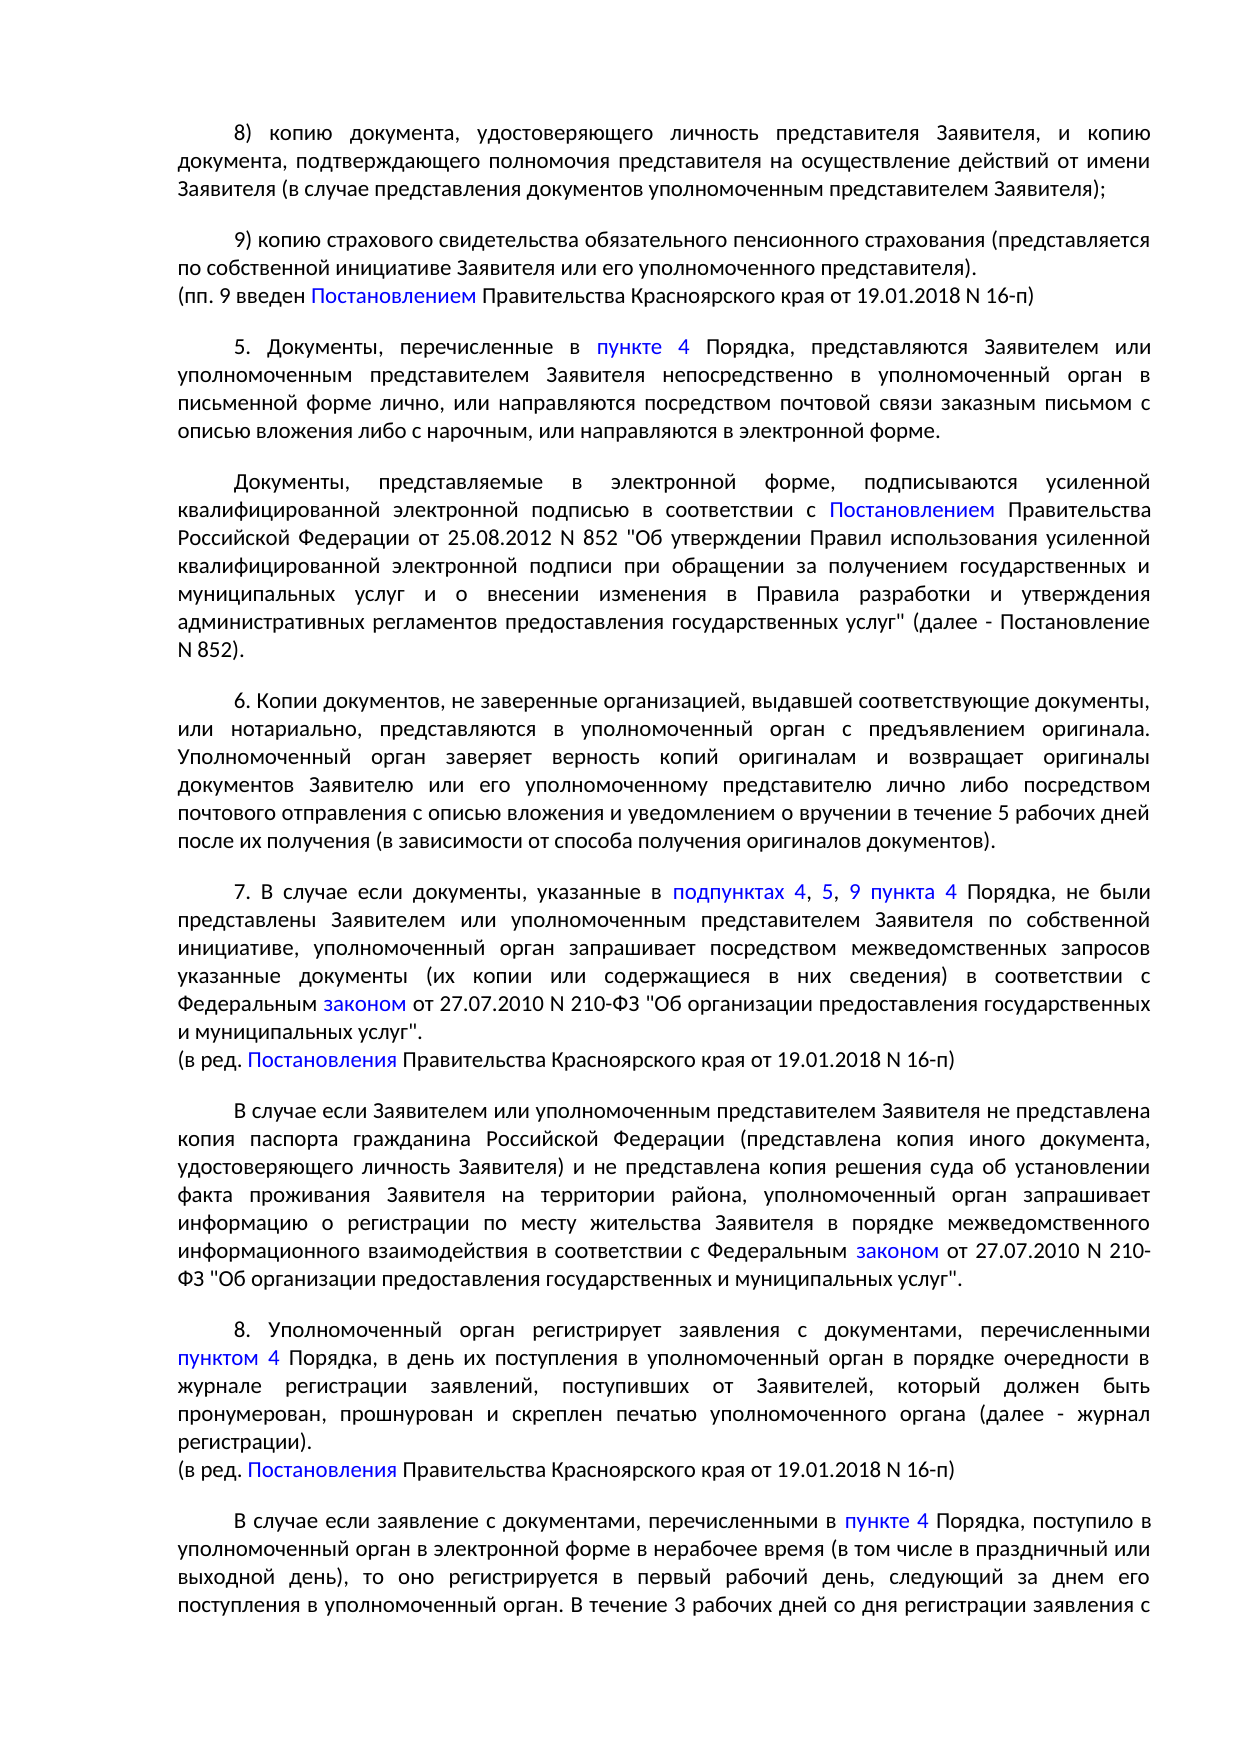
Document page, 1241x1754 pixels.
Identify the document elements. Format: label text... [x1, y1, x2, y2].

text В случае если Заявителем или уполномоченным представителем Заявителя не представлена копия паспорта гражданина Российской Федерации (представлена копия иного документа, удостоверяющего личность Заявителя) и не представлена копия решения суда об установлении факта проживания Заявителя на территории района, уполномоченный орган запрашивает информацию о регистрации по месту жительства Заявителя в порядке межведомственного информационного взаимодействия в соответствии с Федеральным законом от 27.07.2010 N 210-ФЗ "Об организации предоставления государственных и муниципальных услуг". [177, 1096, 1152, 1292]
text (в ред. Постановления Правительства Красноярского края от 19.01.2018 N 16-п) [177, 1455, 1152, 1483]
text 5. Документы, перечисленные в пункте 4 Порядка, представляются Заявителем или уполномоченным представителем Заявителя непосредственно в уполномоченный орган в письменной форме лично, или направляются посредством почтовой связи заказным письмом с описью вложения либо с нарочным, или направляются в электронной форме. [177, 332, 1152, 444]
text 6. Копии документов, не заверенные организацией, выдавшей соответствующие документы, или нотариально, представляются в уполномоченный орган с предъявлением оригинала. Уполномоченный орган заверяет верность копий оригиналам и возвращает оригиналы документов Заявителю или его уполномоченному представителю лично либо посредством почтового отправления с описью вложения и уведомлением о вручении в течение 5 рабочих дней после их получения (в зависимости от способа получения оригиналов документов). [177, 686, 1152, 854]
text 8) копию документа, удостоверяющего личность представителя Заявителя, и копию документа, подтверждающего полномочия представителя на осуществление действий от имени Заявителя (в случае представления документов уполномоченным представителем Заявителя); [177, 118, 1152, 202]
text Документы, представляемые в электронной форме, подписываются усиленной квалифицированной электронной подписью в соответствии с Постановлением Правительства Российской Федерации от 25.08.2012 N 852 "Об утверждении Правил использования усиленной квалифицированной электронной подписи при обращении за получением государственных и муниципальных услуг и о внесении изменения в Правила разработки и утверждения административных регламентов предоставления государственных услуг" (далее - Постановление N 852). [177, 467, 1152, 663]
text (в ред. Постановления Правительства Красноярского края от 19.01.2018 N 16-п) [177, 1045, 1152, 1073]
text 7. В случае если документы, указанные в подпунктах 4, 5, 9 пункта 4 Порядка, не были представлены Заявителем или уполномоченным представителем Заявителя по собственной инициативе, уполномоченный орган запрашивает посредством межведомственных запросов указанные документы (их копии или содержащиеся в них сведения) в соответствии с Федеральным законом от 27.07.2010 N 210-ФЗ "Об организации предоставления государственных и муниципальных услуг". [177, 877, 1152, 1045]
text 9) копию страхового свидетельства обязательного пенсионного страхования (представляется по собственной инициативе Заявителя или его уполномоченного представителя). [177, 225, 1152, 281]
text (пп. 9 введен Постановлением Правительства Красноярского края от 19.01.2018 N 16-п) [177, 281, 1152, 309]
text 8. Уполномоченный орган регистрирует заявления с документами, перечисленными пунктом 4 Порядка, в день их поступления в уполномоченный орган в порядке очередности в журнале регистрации заявлений, поступивших от Заявителей, который должен быть пронумерован, прошнурован и скреплен печатью уполномоченного органа (далее - журнал регистрации). [177, 1315, 1152, 1455]
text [177, 1506, 1152, 1618]
